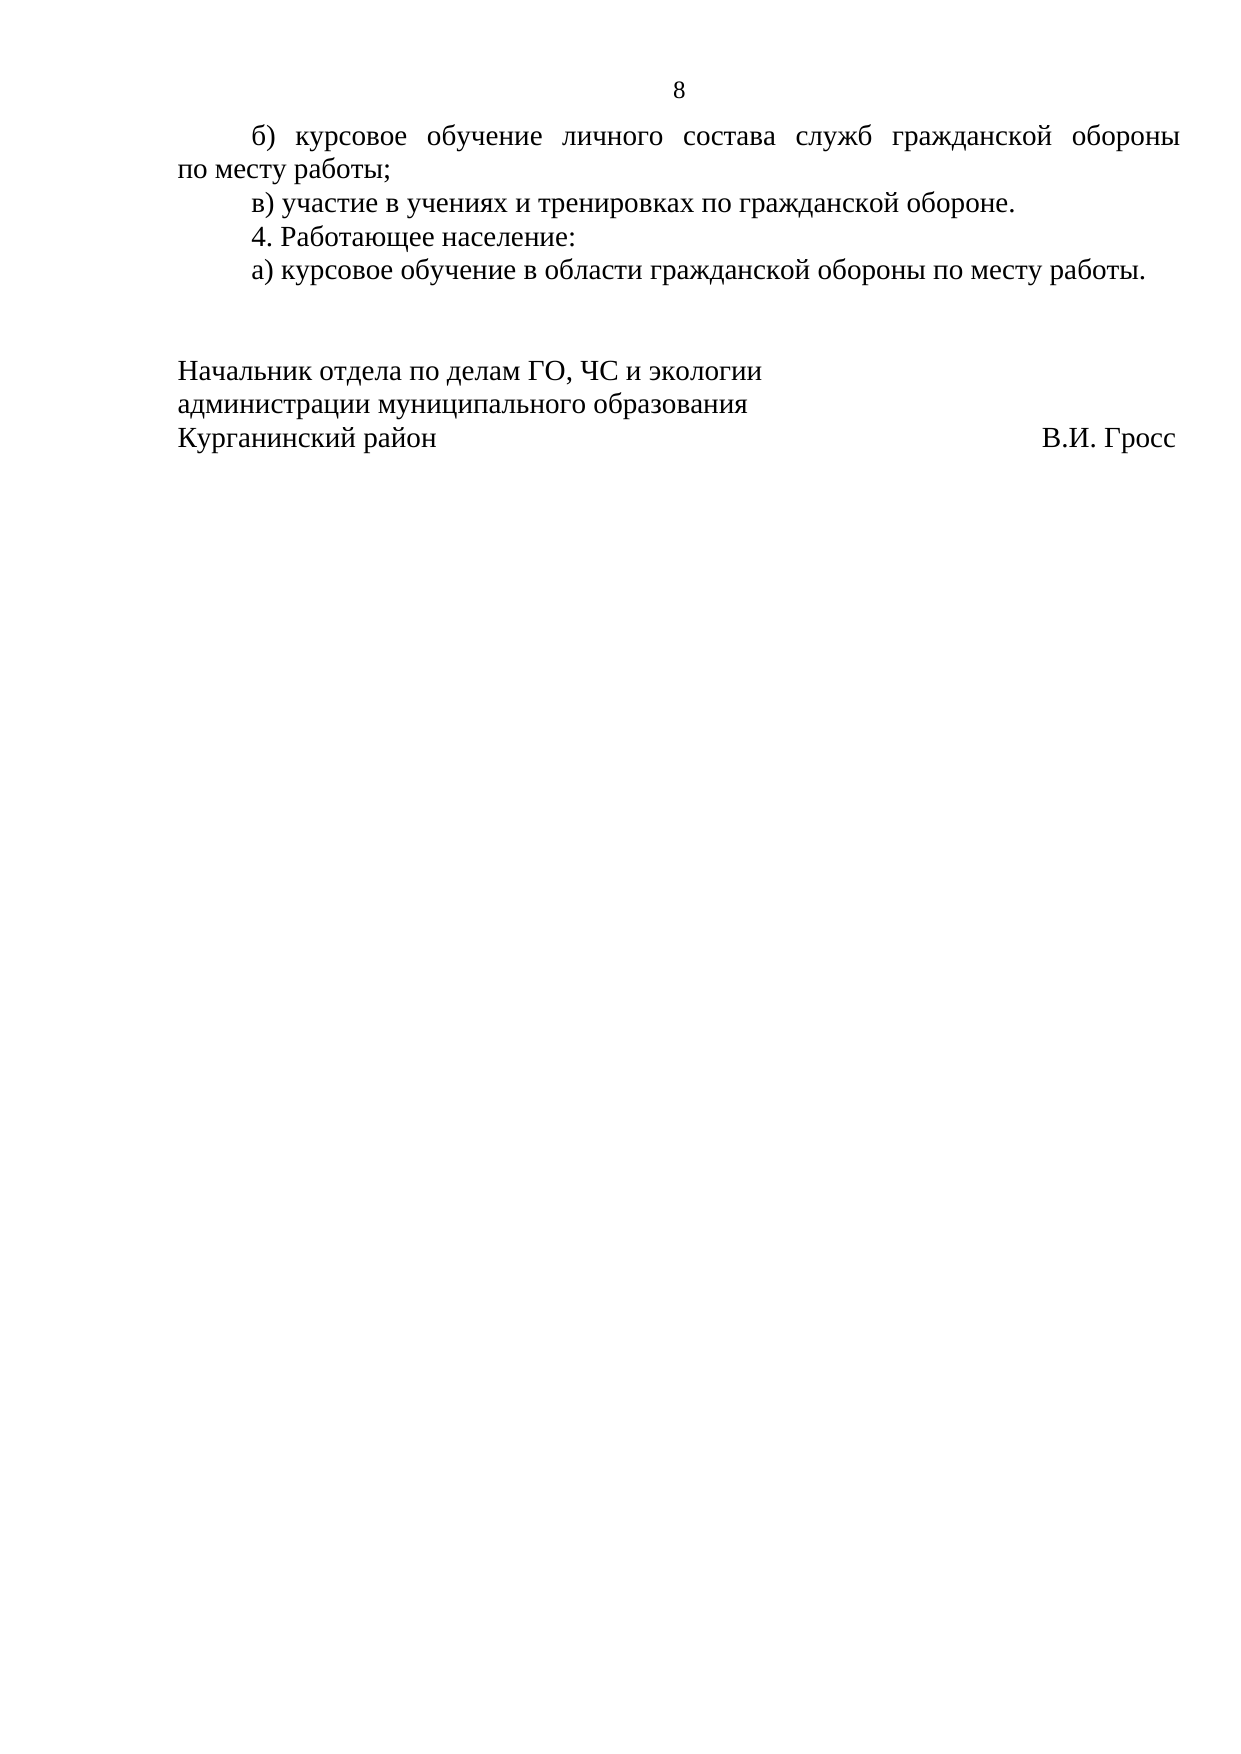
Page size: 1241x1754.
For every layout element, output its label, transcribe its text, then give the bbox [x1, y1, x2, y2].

text Курганинский район В.И. Гросс [177, 420, 1181, 453]
text в) участие в учениях и тренировках по гражданской обороне. [177, 185, 1181, 219]
text Начальник отдела по делам ГО, ЧС и экологии [177, 353, 1181, 386]
text администрации муниципального образования [177, 386, 1181, 420]
text б) курсовое обучение личного состава служб гражданской обороны по месту работы; [177, 118, 1181, 185]
text 4. Работающее население: [177, 219, 1181, 252]
text а) курсовое обучение в области гражданской обороны по месту работы. [177, 252, 1181, 286]
